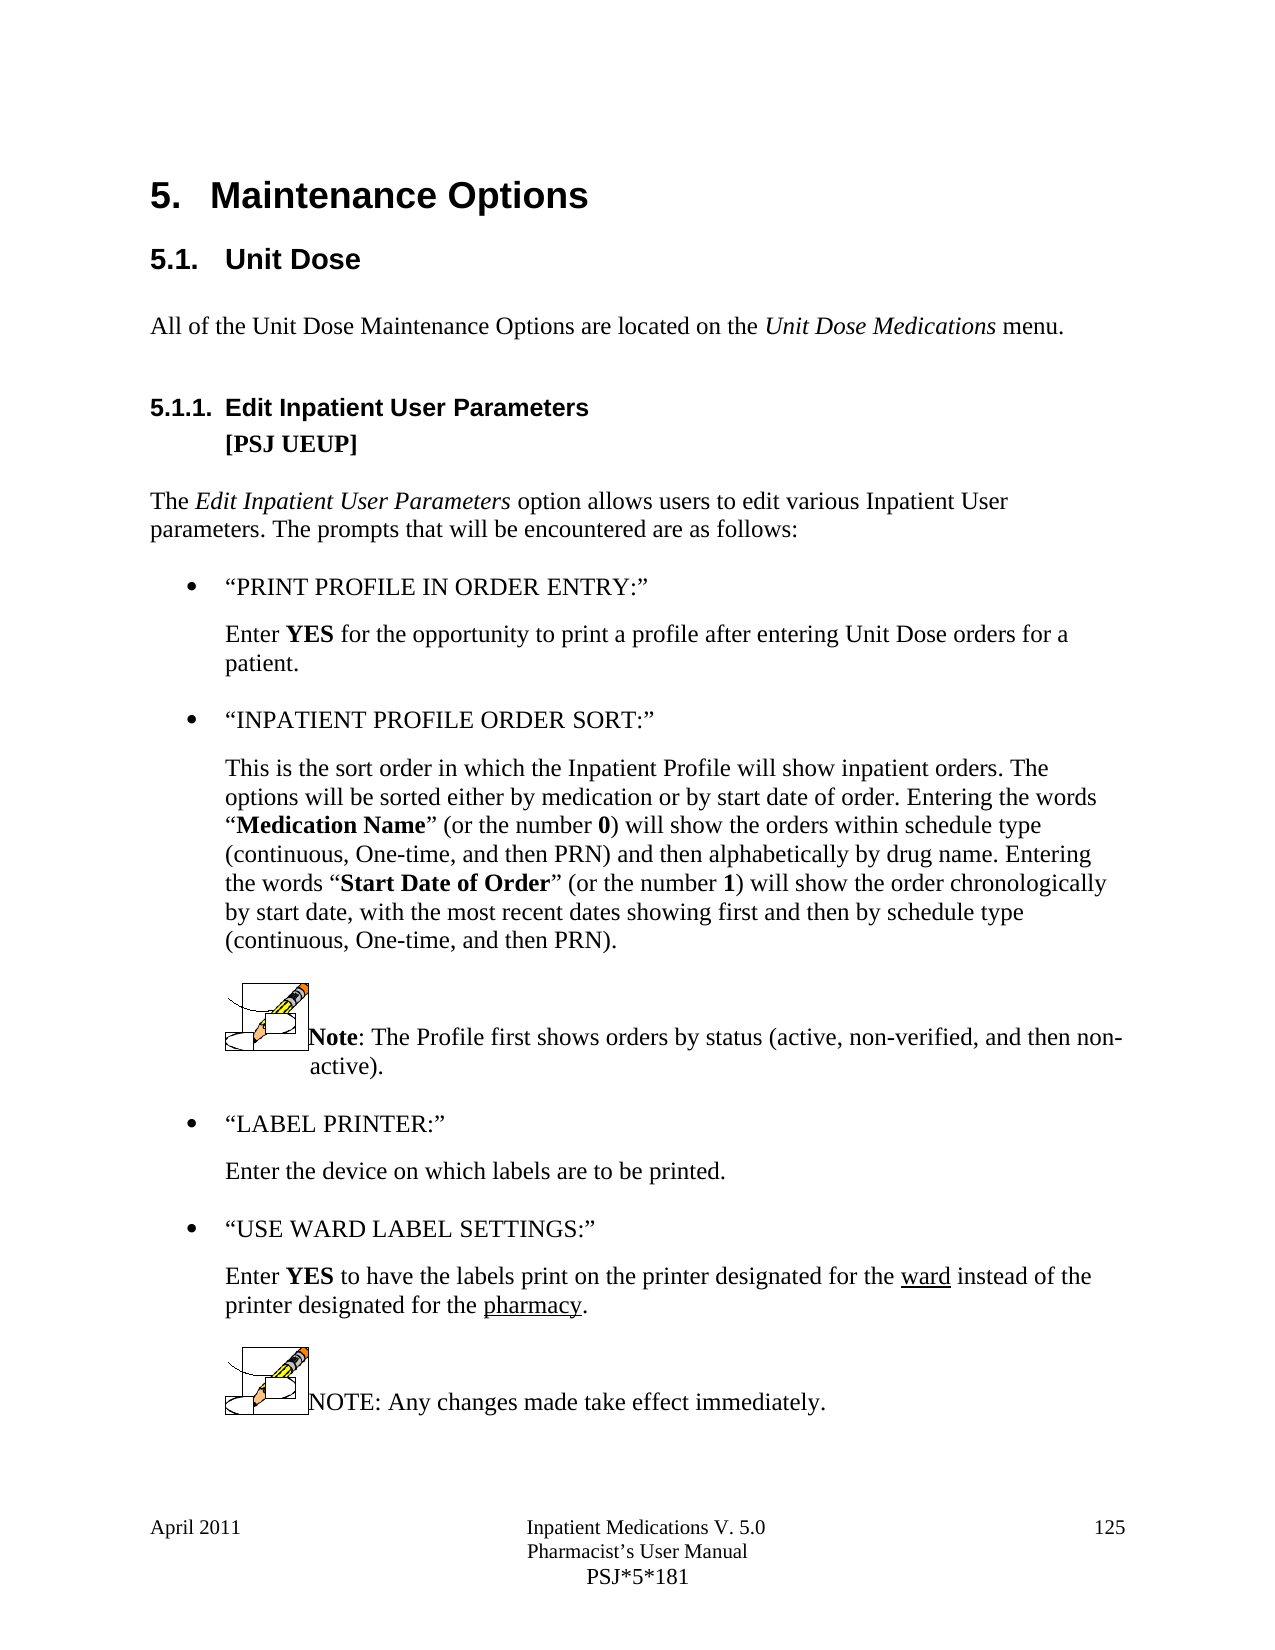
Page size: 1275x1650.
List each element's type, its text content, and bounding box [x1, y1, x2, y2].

picture [243, 984, 308, 1050]
picture [226, 1033, 253, 1050]
text This is the sort order in which the Inpatient Profile will show inpatient orders. The options will be sorted either by medication or by start date of order. Entering the words “Medication Name” (or the number 0) will show the orders within schedule type (continuous, One-time, and then PRN) and then alphabetically by drug name. Entering the words “Start Date of Order” (or the number 1) will show the order chronologically by start date, with the most recent dates showing first and then by schedule type (continuous, One-time, and then PRN). [225, 753, 1112, 954]
text Enter YES for the opportunity to print a profile after entering Unit Dose orders for a patient. [225, 619, 1071, 677]
subtitle Edit Inpatient User Parameters [150, 393, 1154, 421]
text All of the Unit Dose Maintenance Options are located on the Unit Dose Medications menu. [150, 311, 1154, 339]
picture [243, 1348, 308, 1414]
subtitle Maintenance Options [150, 173, 1154, 216]
list “USE WARD LABEL SETTINGS:” [187, 1214, 1154, 1243]
picture [226, 1397, 253, 1414]
list “PRINT PROFILE IN ORDER ENTRY:” [187, 572, 1154, 601]
text The Edit Inpatient User Parameters option allows users to edit various Inpatient User parameters. The prompts that will be encountered are as follows: [150, 486, 1010, 543]
text NOTE: Any changes made take effect immediately. [308, 1387, 1154, 1416]
text Enter YES to have the labels print on the printer designated for the ward instead of the printer designated for the pharmacy. [225, 1261, 1154, 1319]
text [PSJ UEUP] [225, 429, 1154, 457]
list “LABEL PRINTER:” [187, 1109, 1154, 1137]
text Enter the device on which labels are to be printed. [225, 1156, 1154, 1185]
list “INPATIENT PROFILE ORDER SORT:” [187, 706, 1154, 734]
subtitle Unit Dose [150, 242, 1154, 276]
text Note: The Profile first shows orders by status (active, non-verified, and then non- active). [308, 1022, 1125, 1080]
